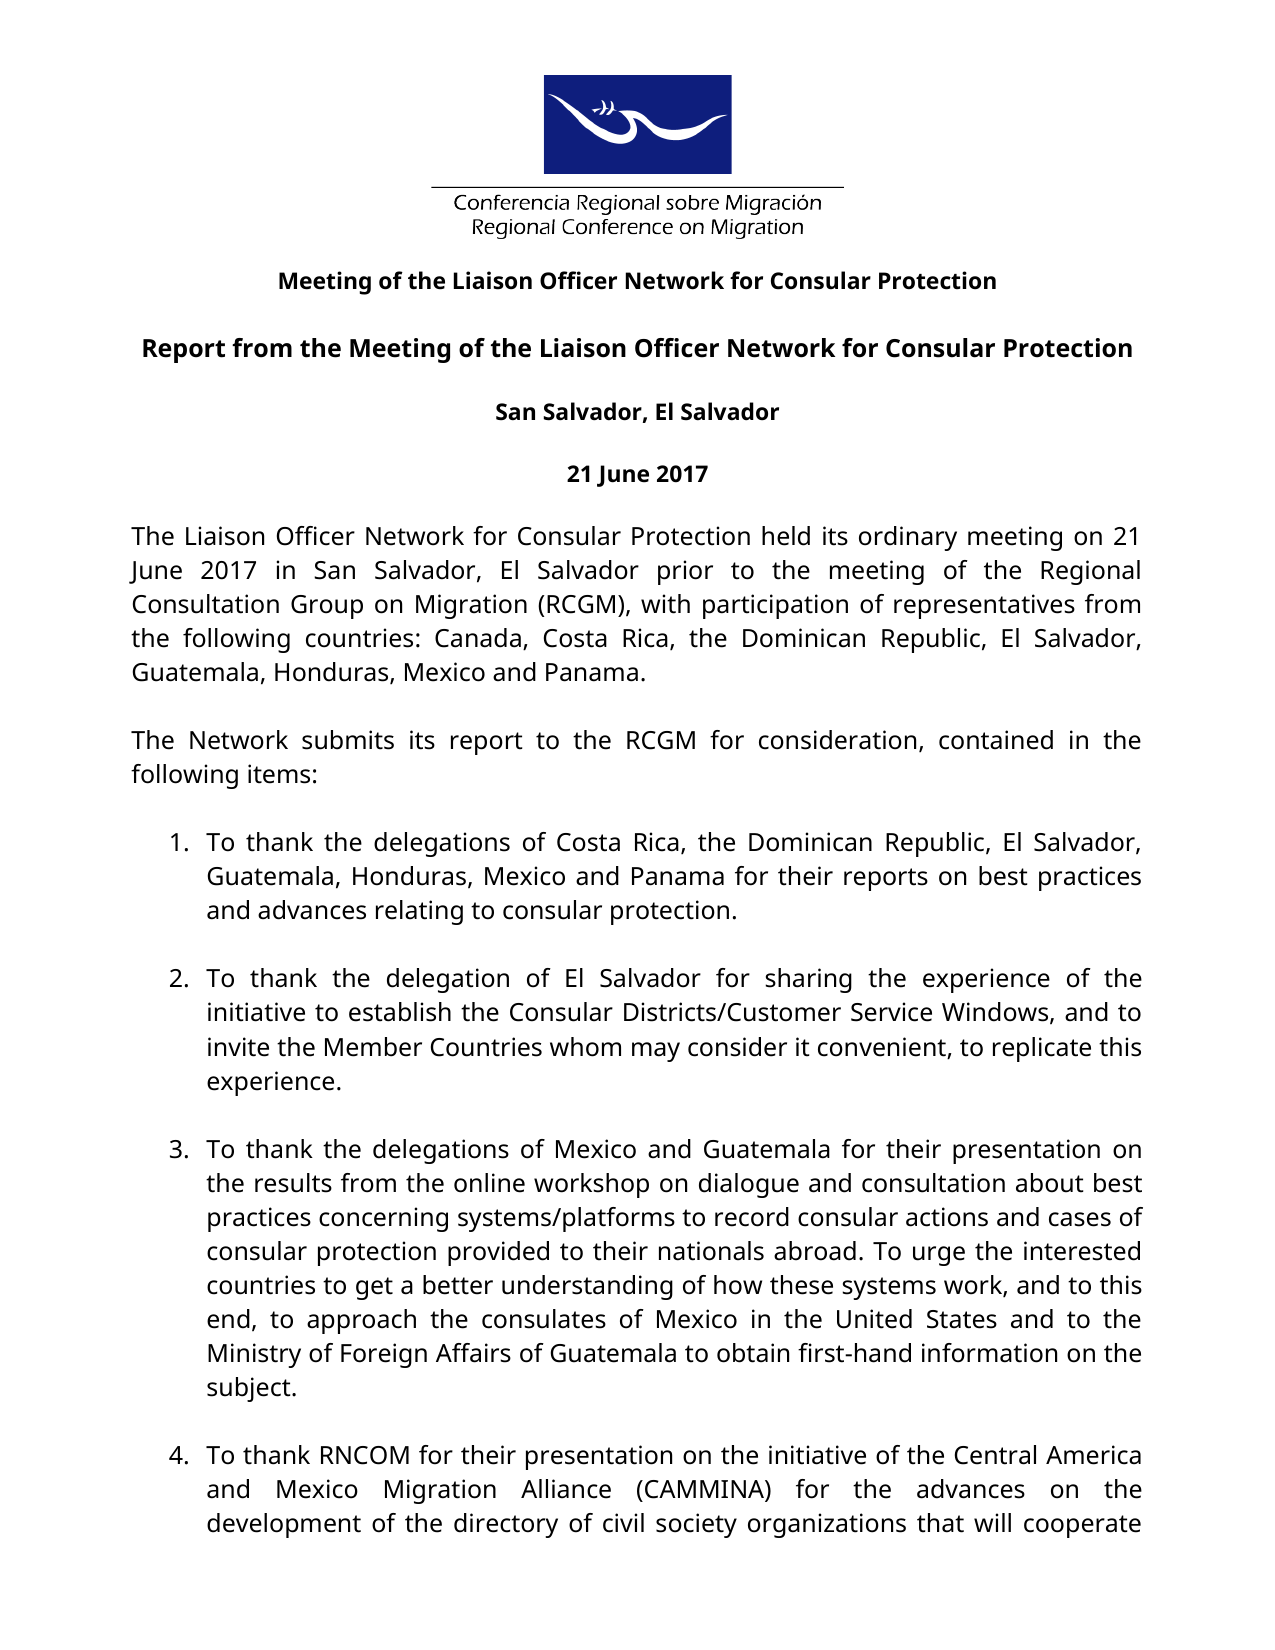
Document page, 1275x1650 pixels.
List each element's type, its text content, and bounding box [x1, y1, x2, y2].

text The Liaison Officer Network for Consular Protection held its ordinary meeting on 21 June 2017 in San Salvador, El Salvador prior to the meeting of the Regional Consultation Group on Migration (RCGM), with participation of representatives from the following countries: Canada, Costa Rica, the Dominican Republic, El Salvador, Guatemala, Honduras, Mexico and Panama. [131, 518, 1144, 688]
picture [431, 75, 844, 239]
text Meeting of the Liaison Officer Network for Consular Protection [131, 265, 1144, 296]
list To thank the delegations of Costa Rica, the Dominican Republic, El Salvador, Guatemala, Honduras, Mexico and Panama for their reports on best practices and advances relating to consular protection. [169, 825, 1144, 927]
subtitle 21 June 2017 [131, 458, 1144, 489]
text Report from the Meeting of the Liaison Officer Network for Consular Protection [131, 330, 1144, 364]
list To thank the delegation of El Salvador for sharing the experience of the initiative to establish the Consular Districts/Customer Service Windows, and to invite the Member Countries whom may consider it convenient, to replicate this experience. [169, 961, 1144, 1097]
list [169, 1438, 1144, 1540]
list To thank the delegations of Mexico and Guatemala for their presentation on the results from the online workshop on dialogue and consultation about best practices concerning systems/platforms to record consular actions and cases of consular protection provided to their nationals abroad. To urge the interested countries to get a better understanding of how these systems work, and to this end, to approach the consulates of Mexico in the United States and to the Ministry of Foreign Affairs of Guatemala to obtain first-hand information on the subject. [169, 1131, 1144, 1404]
text San Salvador, El Salvador [131, 396, 1144, 427]
text The Network submits its report to the RCGM for consideration, contained in the following items: [131, 723, 1144, 791]
